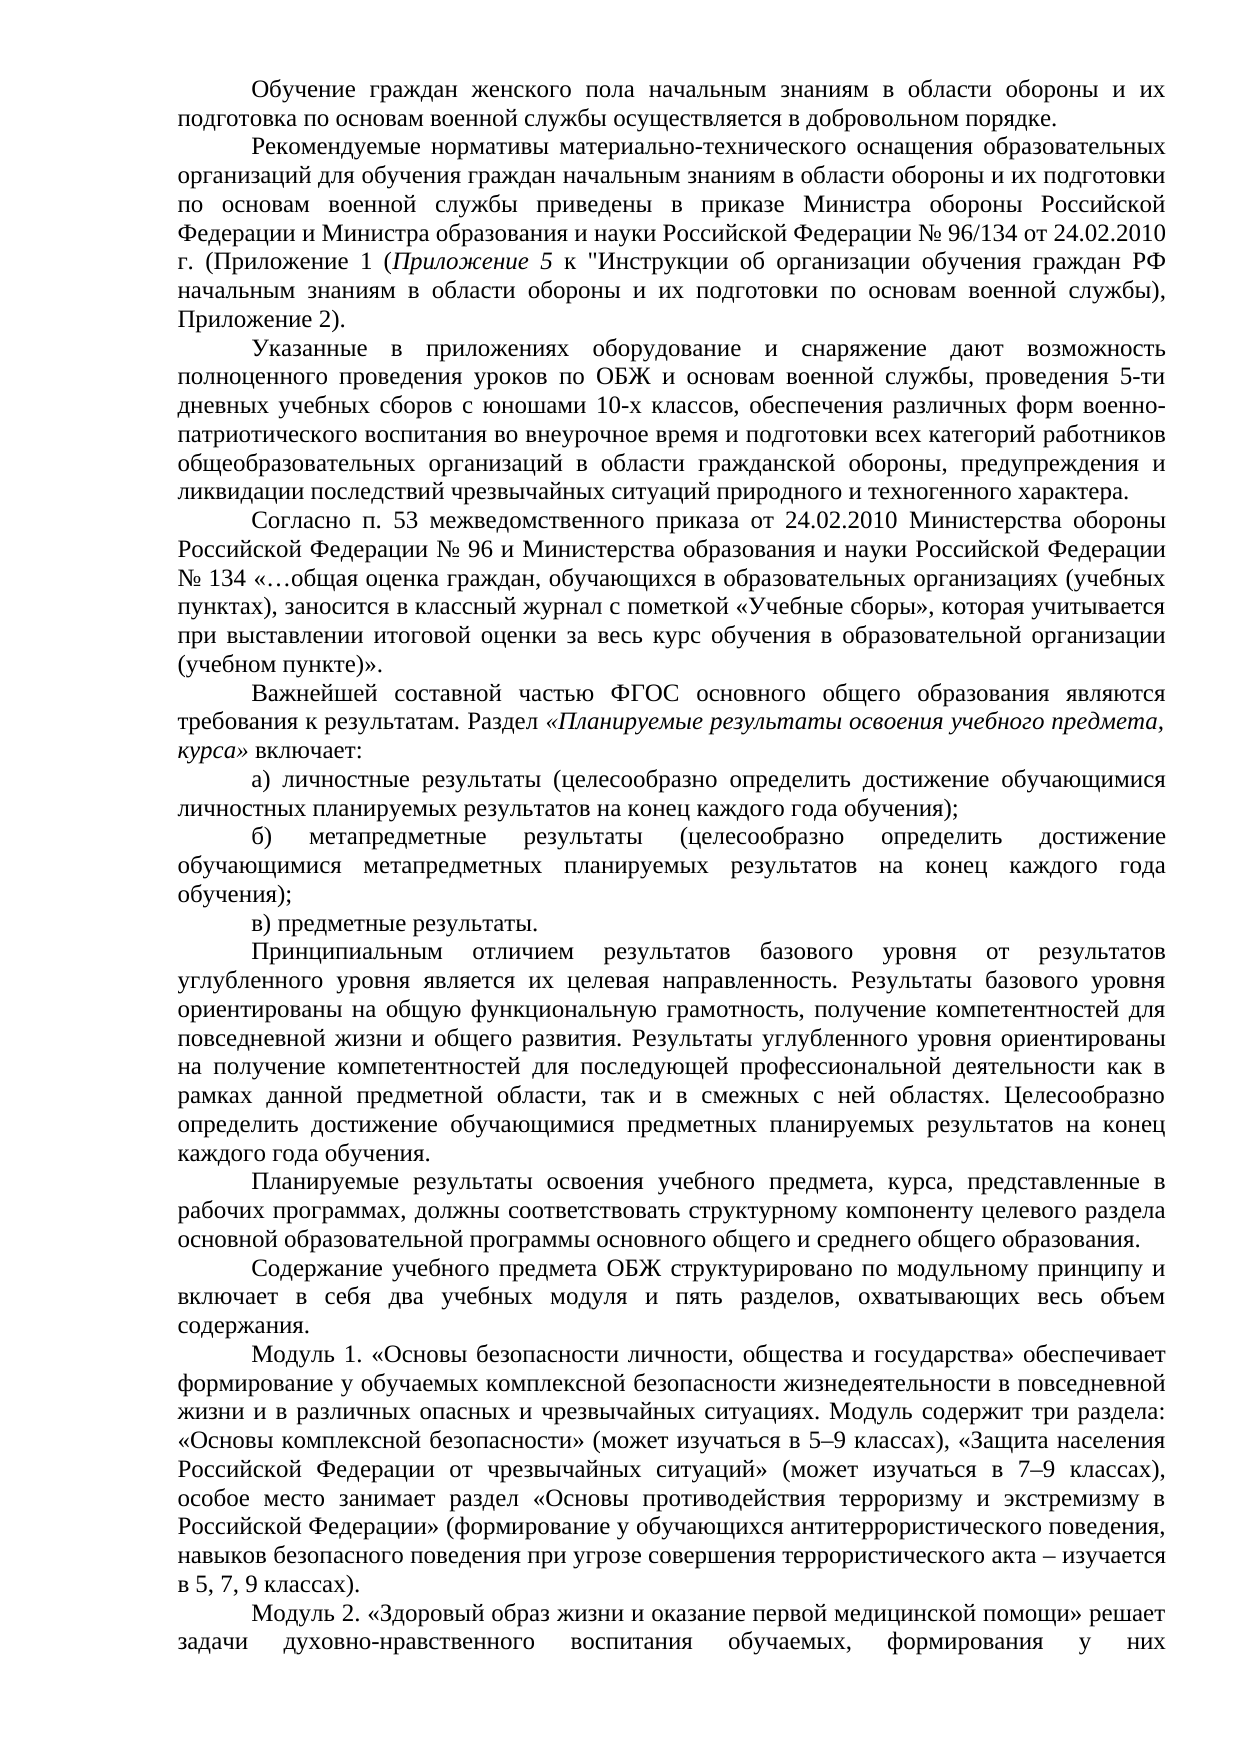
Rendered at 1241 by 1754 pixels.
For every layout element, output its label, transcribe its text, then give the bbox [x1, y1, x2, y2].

text Рекомендуемые нормативы материально-технического оснащения образовательных организаций для обучения граждан начальным знаниям в области обороны и их подготовки по основам военной службы приведены в приказе Министра обороны Российской Федерации и Министра образования и науки Российской Федерации № 96/134 от 24.02.2010 г. (Приложение 1 (Приложение 5 к "Инструкции об организации обучения граждан РФ начальным знаниям в области обороны и их подготовки по основам военной службы), Приложение 2). [177, 131, 1167, 333]
text а) личностные результаты (целесообразно определить достижение обучающимися личностных планируемых результатов на конец каждого года обучения); [177, 764, 1167, 821]
text Согласно п. 53 межведомственного приказа от 24.02.2010 Министерства обороны Российской Федерации № 96 и Министерства образования и науки Российской Федерации № 134 «…общая оценка граждан, обучающихся в образовательных организациях (учебных пунктах), заносится в классный журнал с пометкой «Учебные сборы», которая учитывается при выставлении итоговой оценки за весь курс обучения в образовательной организации (учебном пункте)». [177, 505, 1167, 678]
text Указанные в приложениях оборудование и снаряжение дают возможность полноценного проведения уроков по ОБЖ и основам военной службы, проведения 5-ти дневных учебных сборов с юношами 10-х классов, обеспечения различных форм военно-патриотического воспитания во внеурочное время и подготовки всех категорий работников общеобразовательных организаций в области гражданской обороны, предупреждения и ликвидации последствий чрезвычайных ситуаций природного и техногенного характера. [177, 333, 1167, 505]
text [177, 1598, 1167, 1655]
text Содержание учебного предмета ОБЖ структурировано по модульному принципу и включает в себя два учебных модуля и пять разделов, охватывающих весь объем содержания. [177, 1253, 1167, 1339]
text в) предметные результаты. [177, 908, 1167, 936]
text Принципиальным отличием результатов базового уровня от результатов углубленного уровня является их целевая направленность. Результаты базового уровня ориентированы на общую функциональную грамотность, получение компетентностей для повседневной жизни и общего развития. Результаты углубленного уровня ориентированы на получение компетентностей для последующей профессиональной деятельности как в рамках данной предметной области, так и в смежных с ней областях. Целесообразно определить достижение обучающимися предметных планируемых результатов на конец каждого года обучения. [177, 936, 1167, 1166]
text б) метапредметные результаты (целесообразно определить достижение обучающимися метапредметных планируемых результатов на конец каждого года обучения); [177, 821, 1167, 908]
text Обучение граждан женского пола начальным знаниям в области обороны и их подготовка по основам военной службы осуществляется в добровольном порядке. [177, 74, 1167, 131]
text Планируемые результаты освоения учебного предмета, курса, представленные в рабочих программах, должны соответствовать структурному компоненту целевого раздела основной образовательной программы основного общего и среднего общего образования. [177, 1166, 1167, 1253]
text Важнейшей составной частью ФГОС основного общего образования являются требования к результатам. Раздел «Планируемые результаты освоения учебного предмета, курса» включает: [177, 678, 1167, 764]
text Модуль 1. «Основы безопасности личности, общества и государства» обеспечивает формирование у обучаемых комплексной безопасности жизнедеятельности в повседневной жизни и в различных опасных и чрезвычайных ситуациях. Модуль содержит три раздела: «Основы комплексной безопасности» (может изучаться в 5–9 классах), «Защита населения Российской Федерации от чрезвычайных ситуаций» (может изучаться в 7–9 классах), особое место занимает раздел «Основы противодействия терроризму и экстремизму в Российской Федерации» (формирование у обучающихся антитеррористического поведения, навыков безопасного поведения при угрозе совершения террористического акта – изучается в 5, 7, 9 классах). [177, 1339, 1167, 1598]
